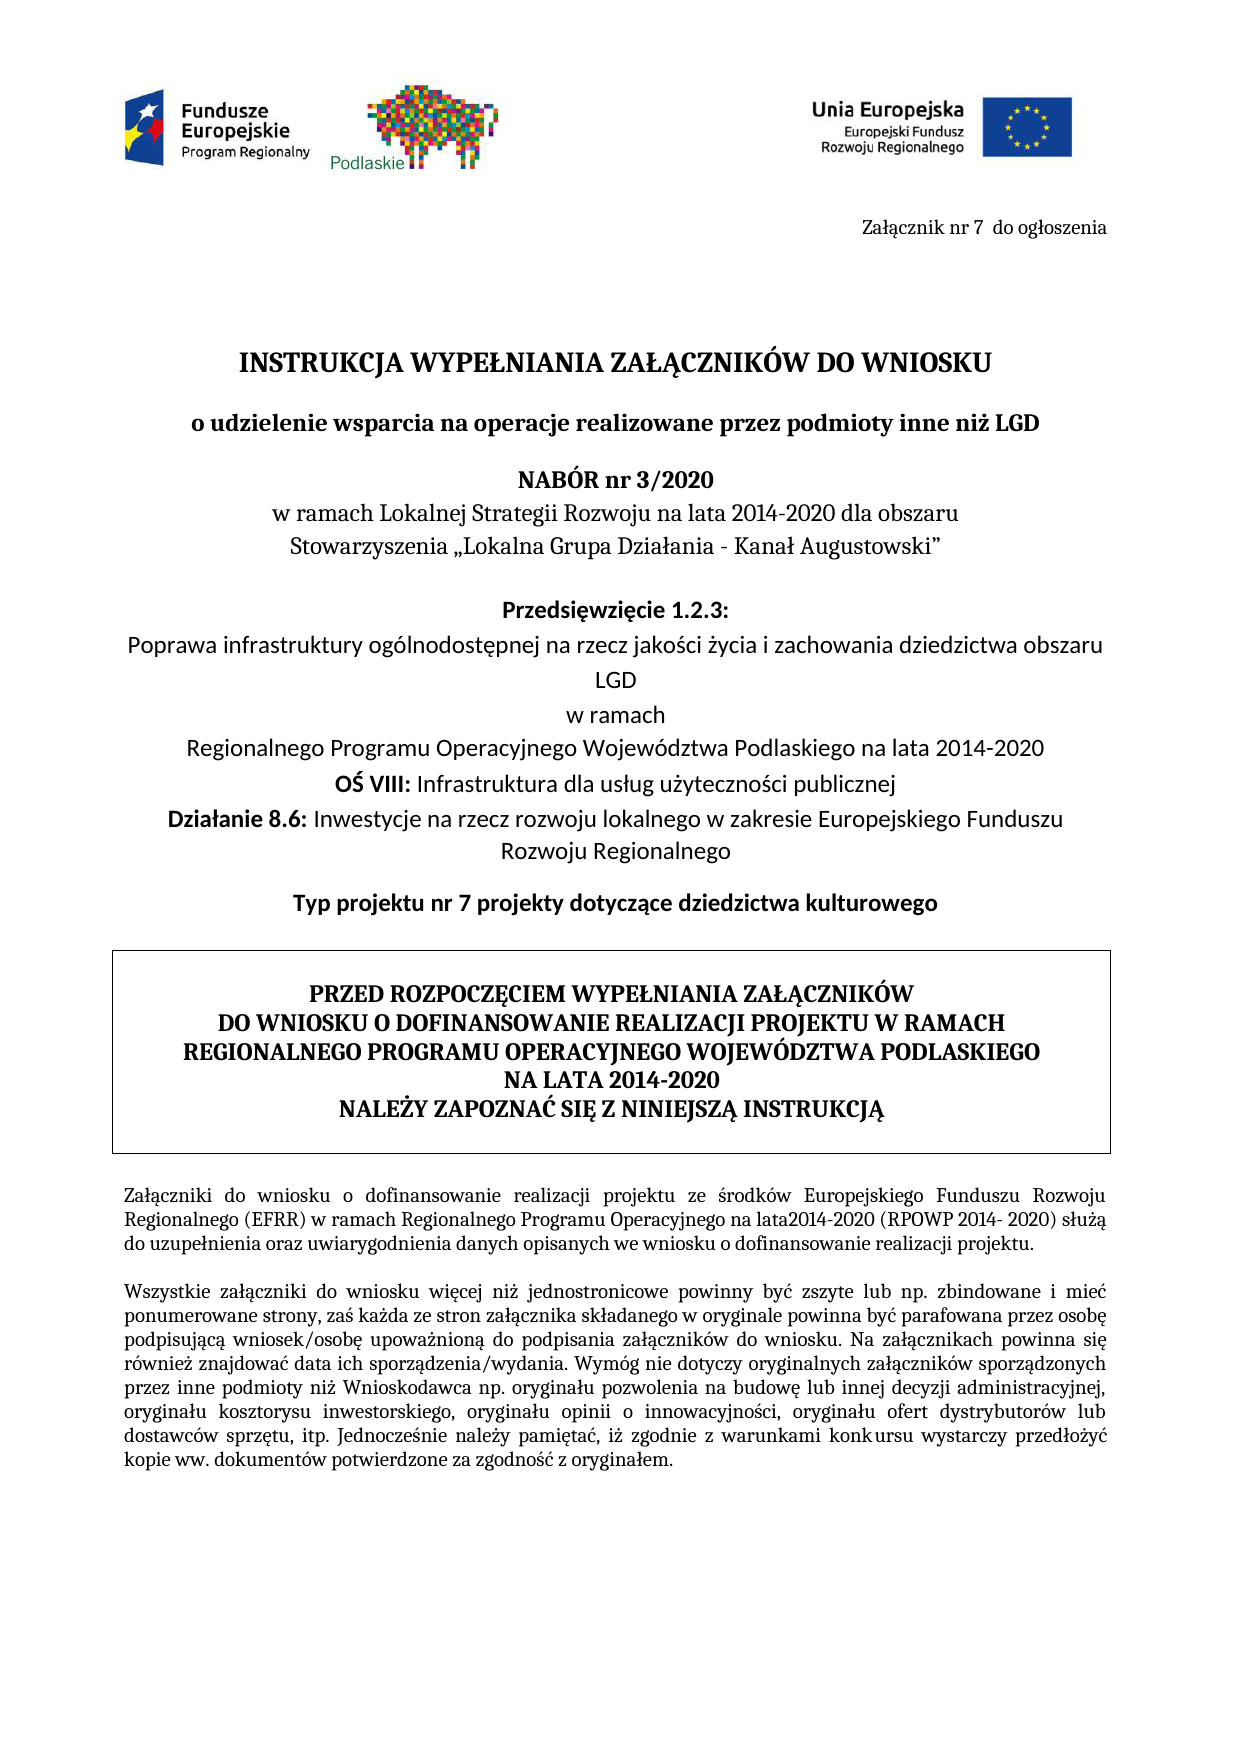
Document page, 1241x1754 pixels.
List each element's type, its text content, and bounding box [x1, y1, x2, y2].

table_header PRZED ROZPOCZĘCIEM WYPEŁNIANIA ZAŁĄCZNIKÓW DO WNIOSKU O DOFINANSOWANIE REALIZACJI PROJEKTU W RAMACH REGIONALNEGO PROGRAMU OPERACYJNEGO WOJEWÓDZTWA PODLASKIEGO NA LATA 2014-2020 NALEŻY ZAPOZNAĆ SIĘ Z NINIEJSZĄ INSTRUKCJĄ [113, 951, 1110, 1152]
text Wszystkie załączniki do wniosku więcej niż jednostronicowe powinny być zszyte lub np. zbindowane i mieć ponumerowane strony, zaś każda ze stron załącznika składanego w oryginale powinna być parafowana przez osobę podpisującą wniosek/osobę upoważnioną do podpisania załączników do wniosku. Na załącznikach powinna się również znajdować data ich sporządzenia/wydania. Wymóg nie dotyczy oryginalnych załączników sporządzonych przez inne podmioty niż Wnioskodawca np. oryginału pozwolenia na budowę lub innej decyzji administracyjnej, oryginału kosztorysu inwestorskiego, oryginału opinii o innowacyjności, oryginału ofert dystrybutorów lub dostawców sprzętu, itp. Jednocześnie należy pamiętać, iż zgodnie z warunkami konkursu wystarczy przedłożyć kopie ww. dokumentów potwierdzone za zgodność z oryginałem. [124, 1280, 1107, 1472]
text Typ projektu nr 7 projekty dotyczące dziedzictwa kulturowego [124, 888, 1107, 918]
text OŚ VIII: Infrastruktura dla usług użyteczności publicznej [124, 768, 1107, 798]
text w ramach [124, 700, 1107, 730]
text Załączniki do wniosku o dofinansowanie realizacji projektu ze środków Europejskiego Funduszu Rozwoju Regionalnego (EFRR) w ramach Regionalnego Programu Operacyjnego na lata2014-2020 (RPOWP 2014- 2020) służą do uzupełnienia oraz uwiarygodnienia danych opisanych we wniosku o dofinansowanie realizacji projektu. [124, 1184, 1107, 1256]
text Regionalnego Programu Operacyjnego Województwa Podlaskiego na lata 2014-2020 [124, 733, 1107, 763]
text Działanie 8.6: Inwestycje na rzecz rozwoju lokalnego w zakresie Europejskiego Funduszu Rozwoju Regionalnego [124, 803, 1107, 866]
text NABÓR nr 3/2020 [124, 466, 1107, 495]
text INSTRUKCJA WYPEŁNIANIA ZAŁĄCZNIKÓW DO WNIOSKU [124, 346, 1107, 380]
text Przedsięwzięcie 1.2.3: [124, 594, 1107, 624]
text Stowarzyszenia „Lokalna Grupa Działania - Kanał Augustowski” [124, 532, 1107, 561]
text Poprawa infrastruktury ogólnodostępnej na rzecz jakości życia i zachowania dziedzictwa obszaru LGD [124, 629, 1107, 695]
text w ramach Lokalnej Strategii Rozwoju na lata 2014-2020 dla obszaru [124, 499, 1107, 528]
text Załącznik nr 7 do ogłoszenia [124, 215, 1107, 239]
text o udzielenie wsparcia na operacje realizowane przez podmioty inne niż LGD [124, 408, 1107, 437]
